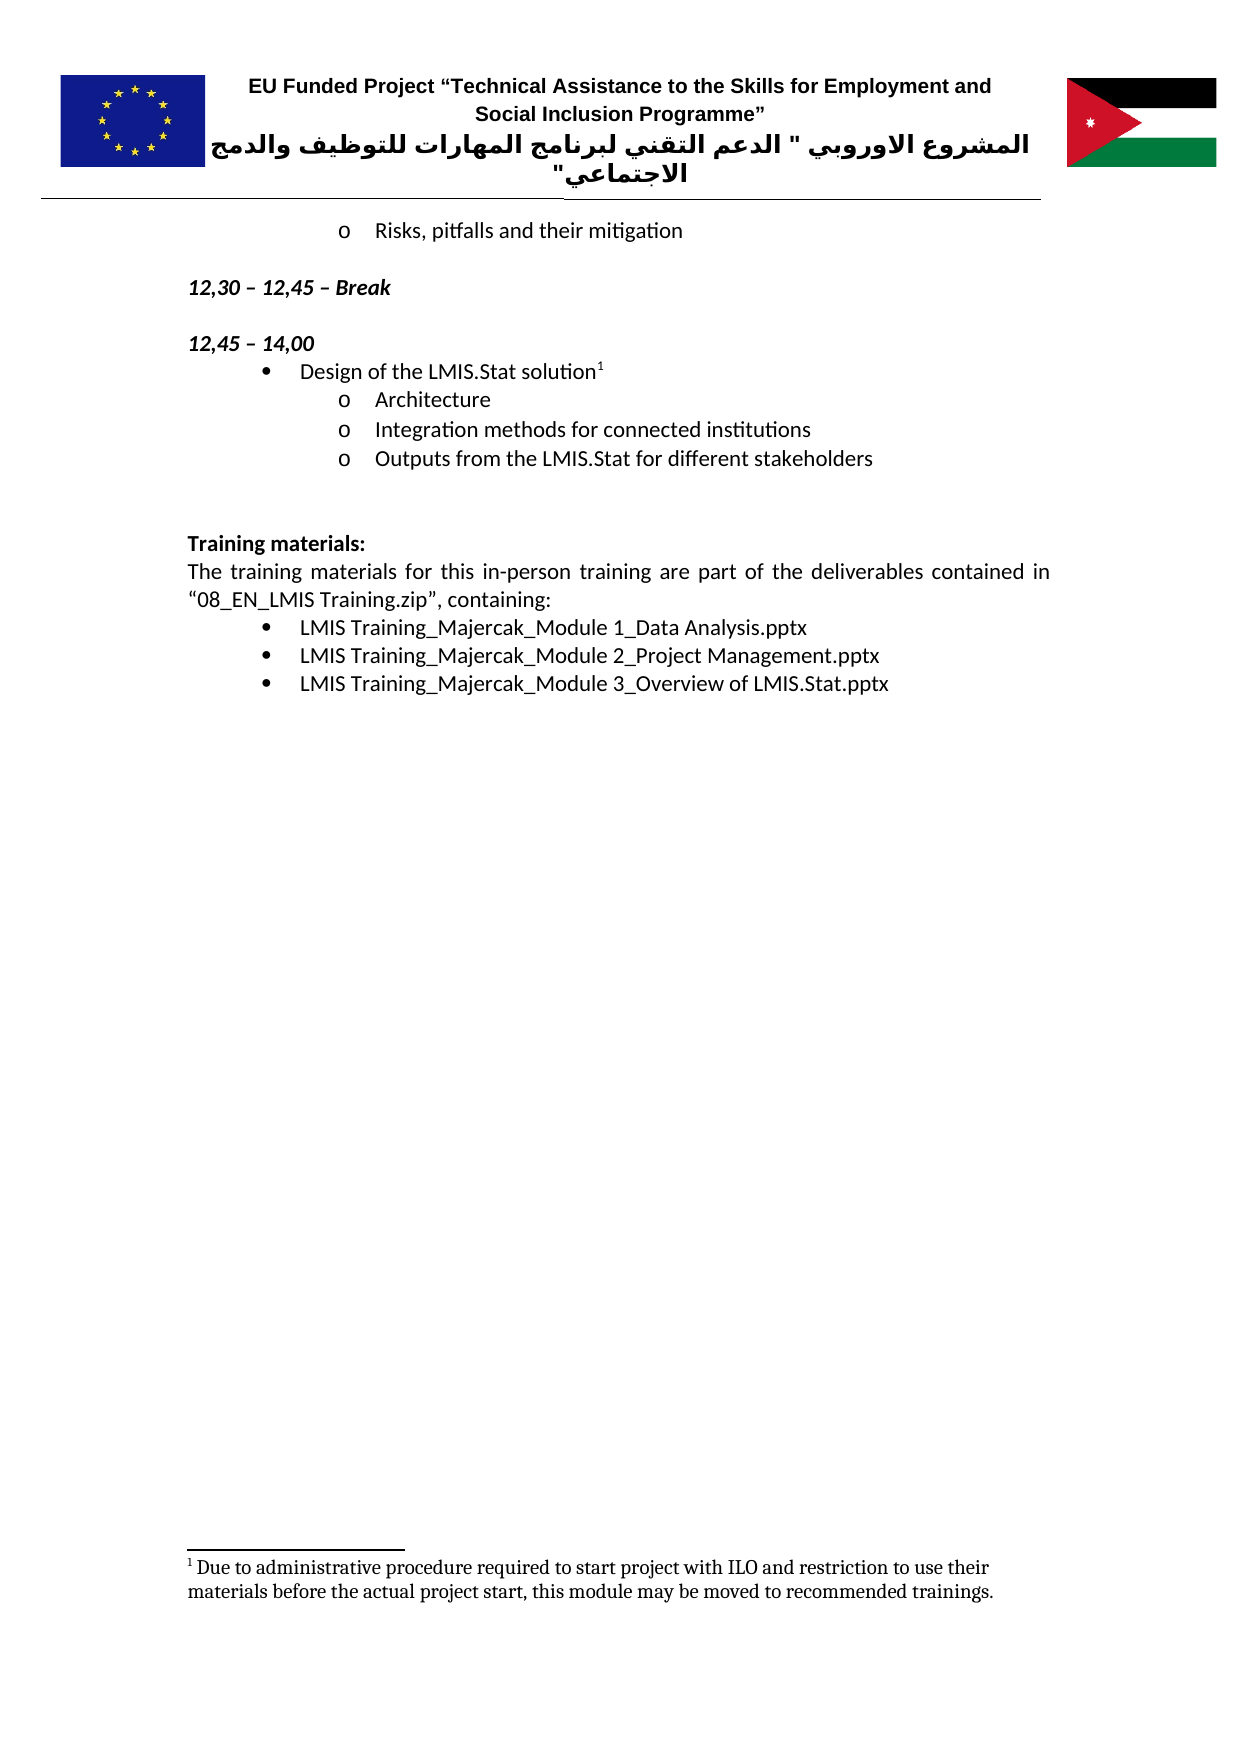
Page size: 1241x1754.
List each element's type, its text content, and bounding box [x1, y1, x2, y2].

list Risks, pitfalls and their mitigation [337, 216, 1053, 245]
list LMIS Training_Majercak_Module 2_Project Management.pptx [262, 641, 1053, 669]
text Training materials: [187, 529, 1053, 557]
text The training materials for this in-person training are part of the deliverables contained in “08_EN_LMIS Training.zip”, containing: [187, 557, 1053, 613]
list Outputs from the LMIS.Stat for different stakeholders [337, 444, 1053, 473]
text 12,30 – 12,45 – Break [187, 273, 1053, 301]
list Integration methods for connected institutions [337, 415, 1053, 444]
text 12,45 – 14,00 [187, 329, 1053, 357]
picture [60, 75, 206, 167]
list LMIS Training_Majercak_Module 3_Overview of LMIS.Stat.pptx [262, 669, 1053, 697]
list LMIS Training_Majercak_Module 1_Data Analysis.pptx [262, 613, 1053, 641]
list Design of the LMIS.Stat solution [262, 357, 1053, 386]
picture [1067, 78, 1217, 167]
list Architecture [337, 386, 1053, 415]
